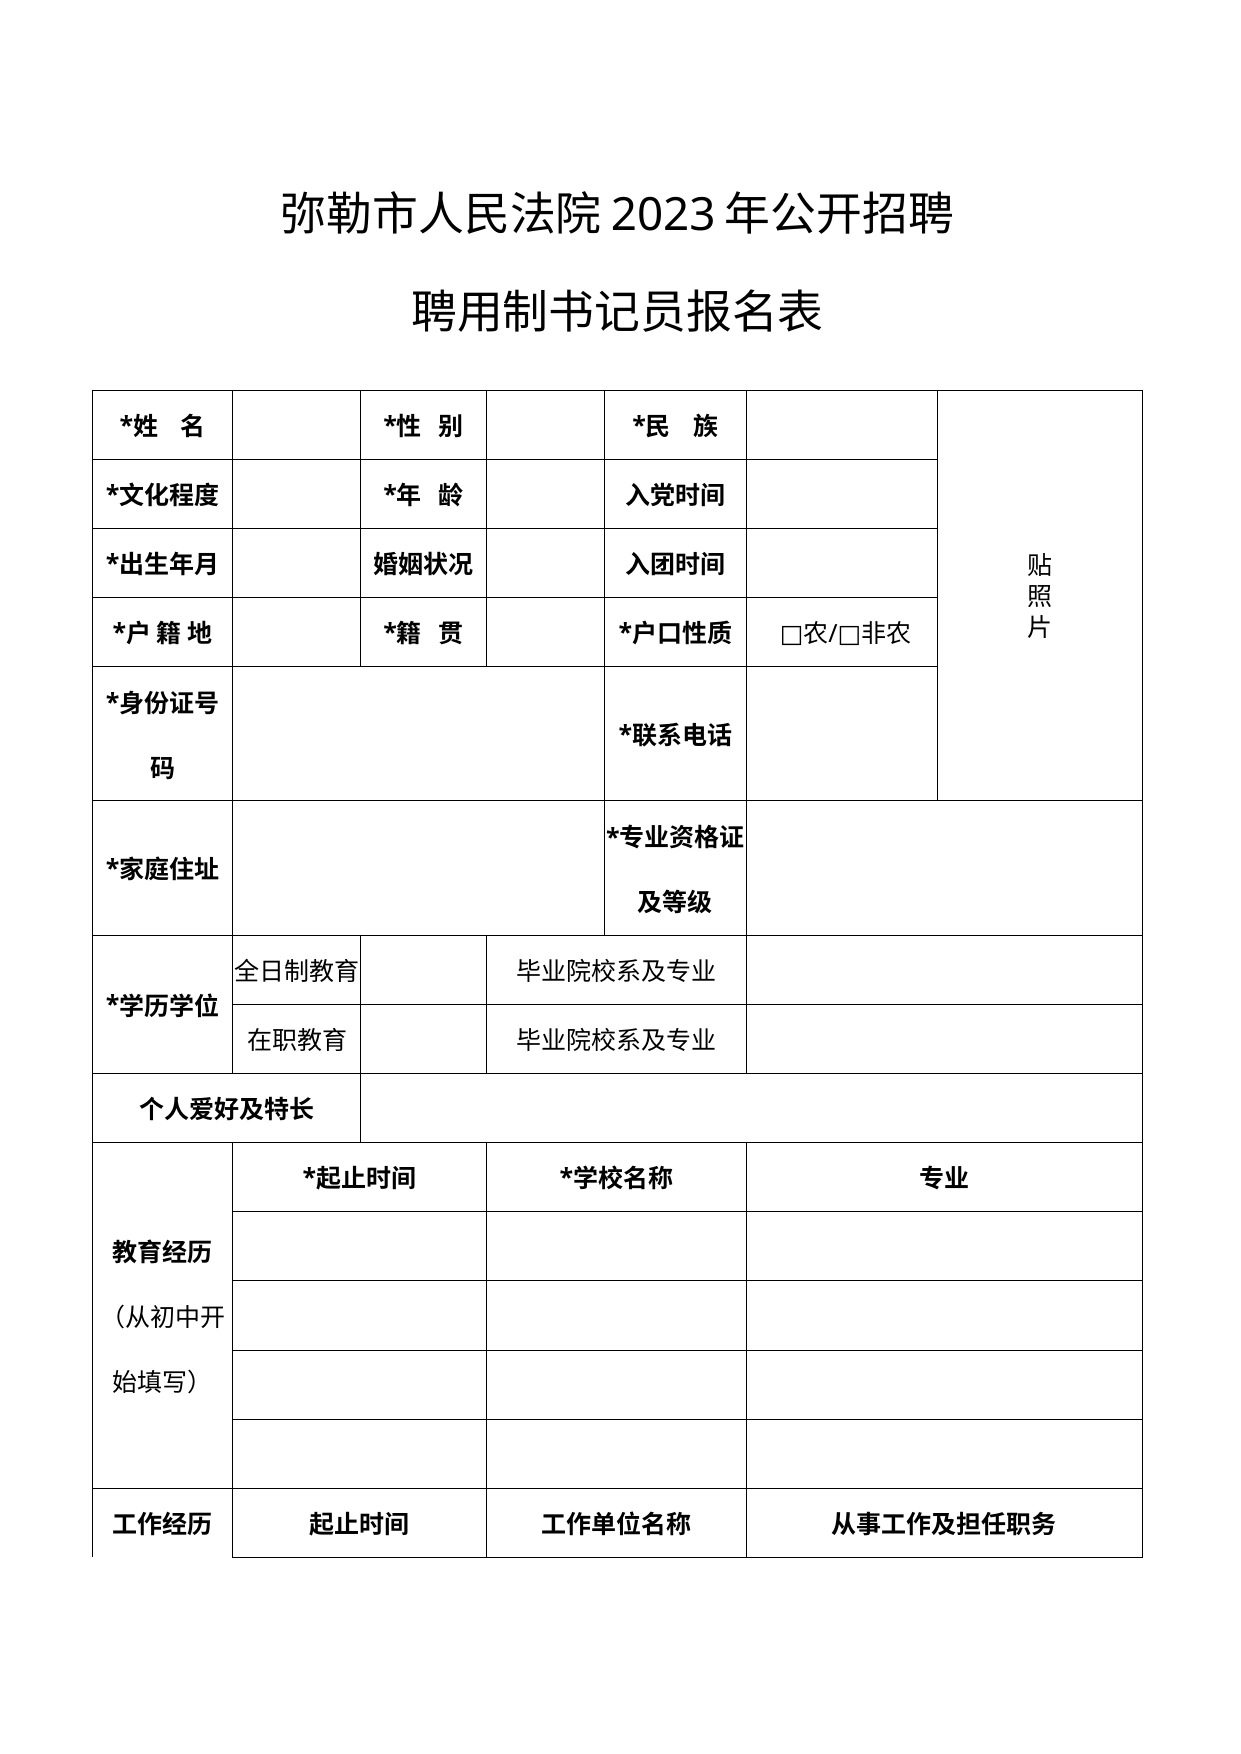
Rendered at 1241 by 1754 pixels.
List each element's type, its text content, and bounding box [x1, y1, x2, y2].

table_cell [747, 529, 937, 597]
table_cell [361, 1074, 1142, 1142]
table_cell 从事工作及担任职务 [747, 1489, 1142, 1557]
table_cell *学校名称 [487, 1143, 746, 1211]
table_cell 入党时间 [605, 460, 746, 528]
table_cell [361, 936, 486, 1004]
table_header *姓 名 [93, 391, 232, 459]
table_cell [487, 529, 604, 597]
table_header [747, 391, 937, 459]
table_cell *学历学位 [93, 936, 232, 1073]
table_header [233, 391, 360, 459]
table_cell *年 龄 [361, 460, 486, 528]
table_cell [233, 1281, 486, 1349]
table_cell [233, 801, 604, 934]
table_cell [747, 1351, 1142, 1419]
table_cell [487, 460, 604, 528]
table_cell [747, 1005, 1142, 1073]
table_header *民 族 [605, 391, 746, 459]
table_cell [233, 529, 360, 597]
table_cell 入团时间 [605, 529, 746, 597]
table_cell [233, 1420, 486, 1488]
table_cell 工作单位名称 [487, 1489, 746, 1557]
table_cell *户口性质 [605, 598, 746, 666]
table_cell [233, 460, 360, 528]
table_cell *联系电话 [605, 667, 746, 800]
table_cell *文化程度 [93, 460, 232, 528]
table_cell [233, 598, 360, 666]
table_cell [487, 1212, 746, 1280]
table_cell 在职教育 [233, 1005, 360, 1073]
table_cell [361, 1005, 486, 1073]
table_cell [487, 1281, 746, 1349]
table_cell [747, 460, 937, 528]
table_cell 毕业院校系及专业 [487, 1005, 746, 1073]
table_cell [747, 936, 1142, 1004]
table_cell [747, 667, 937, 800]
table_cell *起止时间 [233, 1143, 486, 1211]
table_cell [487, 1420, 746, 1488]
table_cell 工作经历 [93, 1489, 232, 1557]
table_cell 起止时间 [233, 1489, 486, 1557]
table_cell 全日制教育 [233, 936, 360, 1004]
table_cell *籍 贯 [361, 598, 486, 666]
table_cell *出生年月 [93, 529, 232, 597]
table_cell 个人爱好及特长 [93, 1074, 360, 1142]
text 弥勒市人民法院2023年公开招聘 [159, 162, 1075, 259]
table_cell *家庭住址 [93, 801, 232, 934]
table_cell [747, 801, 1142, 934]
table_cell [233, 1351, 486, 1419]
table_cell 婚姻状况 [361, 529, 486, 597]
table_cell *户 籍 地 [93, 598, 232, 666]
table_cell [487, 1351, 746, 1419]
table_cell *专业资格证及等级 [605, 801, 746, 934]
table_header [487, 391, 604, 459]
table_cell [747, 1212, 1142, 1280]
table_cell 毕业院校系及专业 [487, 936, 746, 1004]
table_cell [233, 1212, 486, 1280]
table_cell [233, 667, 604, 800]
table_header *性 别 [361, 391, 486, 459]
table_cell [487, 598, 604, 666]
table_cell 教育经历 （从初中开始填写） [93, 1143, 232, 1488]
table_cell □农/□非农 [747, 598, 937, 666]
table_cell 专业 [747, 1143, 1142, 1211]
text 聘用制书记员报名表 [159, 259, 1075, 357]
table_cell [747, 1281, 1142, 1349]
table_cell [747, 1420, 1142, 1488]
table_header 贴 照 片 [938, 391, 1142, 800]
table_cell *身份证号码 [93, 667, 232, 800]
